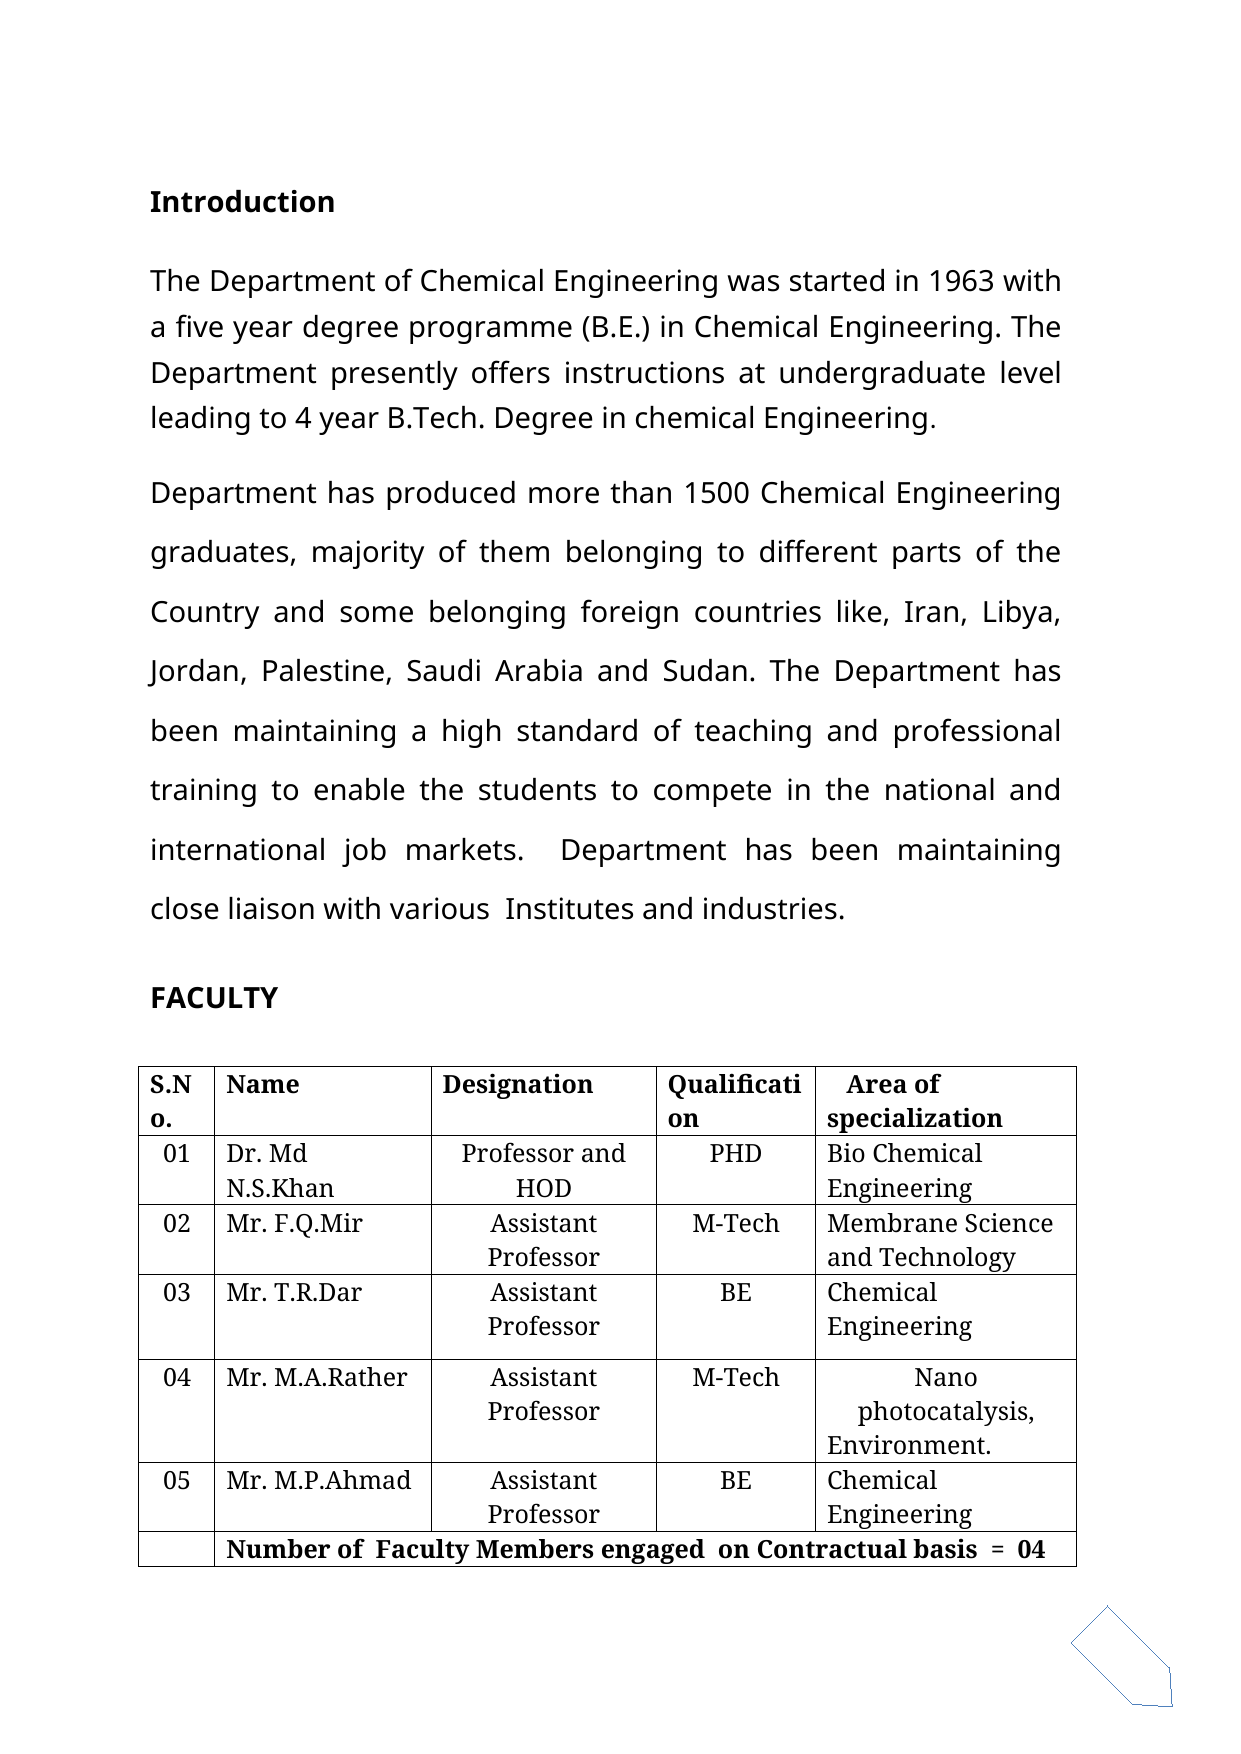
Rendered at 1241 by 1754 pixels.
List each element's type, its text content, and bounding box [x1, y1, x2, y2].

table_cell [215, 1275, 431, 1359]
list The Department of Chemical Engineering was started in 1963 with a five year degree programme (B.E.) in Chemical Engineering. The Department presently offers instructions at undergraduate level leading to 4 year B.Tech. Degree in chemical Engineering. [150, 261, 1063, 437]
text Introduction [150, 181, 1063, 221]
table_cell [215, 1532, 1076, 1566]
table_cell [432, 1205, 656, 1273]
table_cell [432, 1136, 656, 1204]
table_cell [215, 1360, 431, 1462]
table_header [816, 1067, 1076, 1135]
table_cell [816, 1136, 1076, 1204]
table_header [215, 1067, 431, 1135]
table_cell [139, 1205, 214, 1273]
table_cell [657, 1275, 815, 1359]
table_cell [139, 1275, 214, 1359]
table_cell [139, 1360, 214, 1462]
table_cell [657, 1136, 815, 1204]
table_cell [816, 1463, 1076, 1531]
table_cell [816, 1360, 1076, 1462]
text Department has produced more than 1500 Chemical Engineering graduates, majority of them belonging to different parts of the Country and some belonging foreign countries like, Iran, Libya, Jordan, Palestine, Saudi Arabia and Sudan. The Department has been maintaining a high standard of teaching and professional training to enable the students to compete in the national and international job markets. Department has been maintaining close liaison with various Institutes and industries. [150, 472, 1063, 928]
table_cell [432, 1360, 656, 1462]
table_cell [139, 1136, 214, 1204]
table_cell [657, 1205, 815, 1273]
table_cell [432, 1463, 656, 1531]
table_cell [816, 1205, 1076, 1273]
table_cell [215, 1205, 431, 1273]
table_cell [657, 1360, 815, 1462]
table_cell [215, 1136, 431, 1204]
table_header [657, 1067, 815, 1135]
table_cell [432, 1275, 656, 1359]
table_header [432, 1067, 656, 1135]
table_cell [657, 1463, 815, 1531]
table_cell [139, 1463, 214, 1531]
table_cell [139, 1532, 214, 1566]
text FACULTY [150, 977, 1063, 1017]
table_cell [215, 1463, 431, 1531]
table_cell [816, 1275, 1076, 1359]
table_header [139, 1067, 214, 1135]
